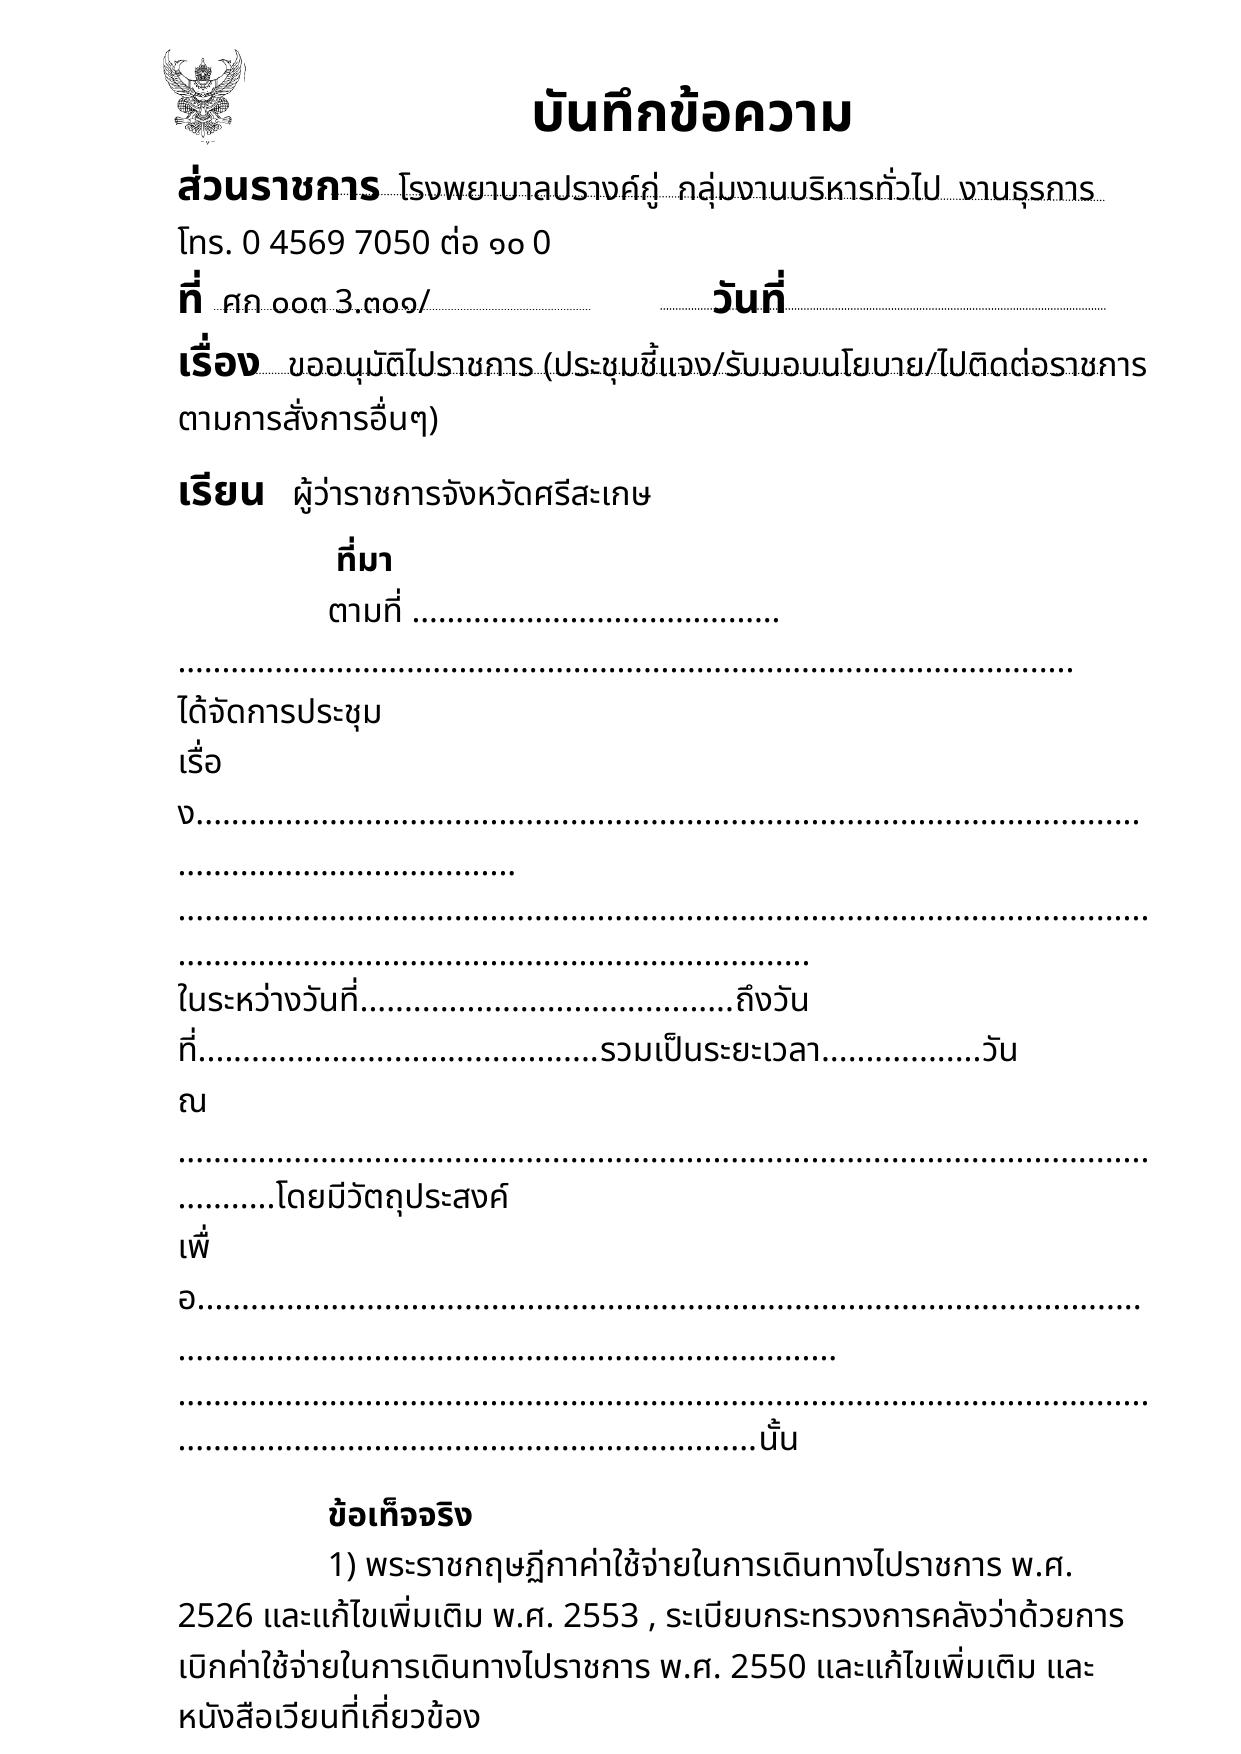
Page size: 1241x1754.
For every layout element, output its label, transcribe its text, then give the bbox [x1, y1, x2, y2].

text ตามที่ ………………………………………..…………………………………………………………………..……………..... ได้จัดการประชุม เรื่อง................................................................................................................................................ [177, 587, 1152, 885]
text ข้อเท็จจริง [177, 1491, 1152, 1541]
text ที่มา [177, 536, 1152, 587]
text ส่วนราชการ โรงพยาบาลปรางค์กู่ กลุ่มงานบริหารทั่วไป งานธุรการ โทร. 0 4569 7050 ต่อ ๑๐0 [177, 156, 1152, 269]
text ในระหว่างวันที่..........................................ถึงวันที่.............................................รวมเป็นระยะเวลา..................วัน ณ........................................................................................................................โดยมีวัตถุประสงค์เพื่อ.................................................................................................................................................................................... [177, 976, 1152, 1370]
text ที่ ศก ๐๐๓3.๓๐๑/ วันที่ [177, 269, 1152, 332]
picture [159, 45, 249, 148]
text เรียน ผู้ว่าราชการจังหวัดศรีสะเกษ [177, 461, 1152, 524]
text ..............................................................................................................................................................................นั้น [177, 1370, 1152, 1466]
text เรื่อง ขออนุมัติไปราชการ (ประชุมชี้แจง/รับมอบนโยบาย/ไปติดต่อราชการตามการสั่งการอื่นๆ) [177, 332, 1152, 446]
text 1) พระราชกฤษฏีกาค่าใช้จ่ายในการเดินทางไปราชการ พ.ศ. 2526 และแก้ไขเพิ่มเติม พ.ศ. 2553 , ระเบียบกระทรวงการคลังว่าด้วยการเบิกค่าใช้จ่ายในการเดินทางไปราชการ พ.ศ. 2550 และแก้ไขเพิ่มเติม และหนังสือเวียนที่เกี่ยวข้อง [177, 1541, 1152, 1743]
text .................................................................................................................................................................................... [177, 885, 1152, 976]
text บันทึกข้อความ [177, 74, 1152, 156]
